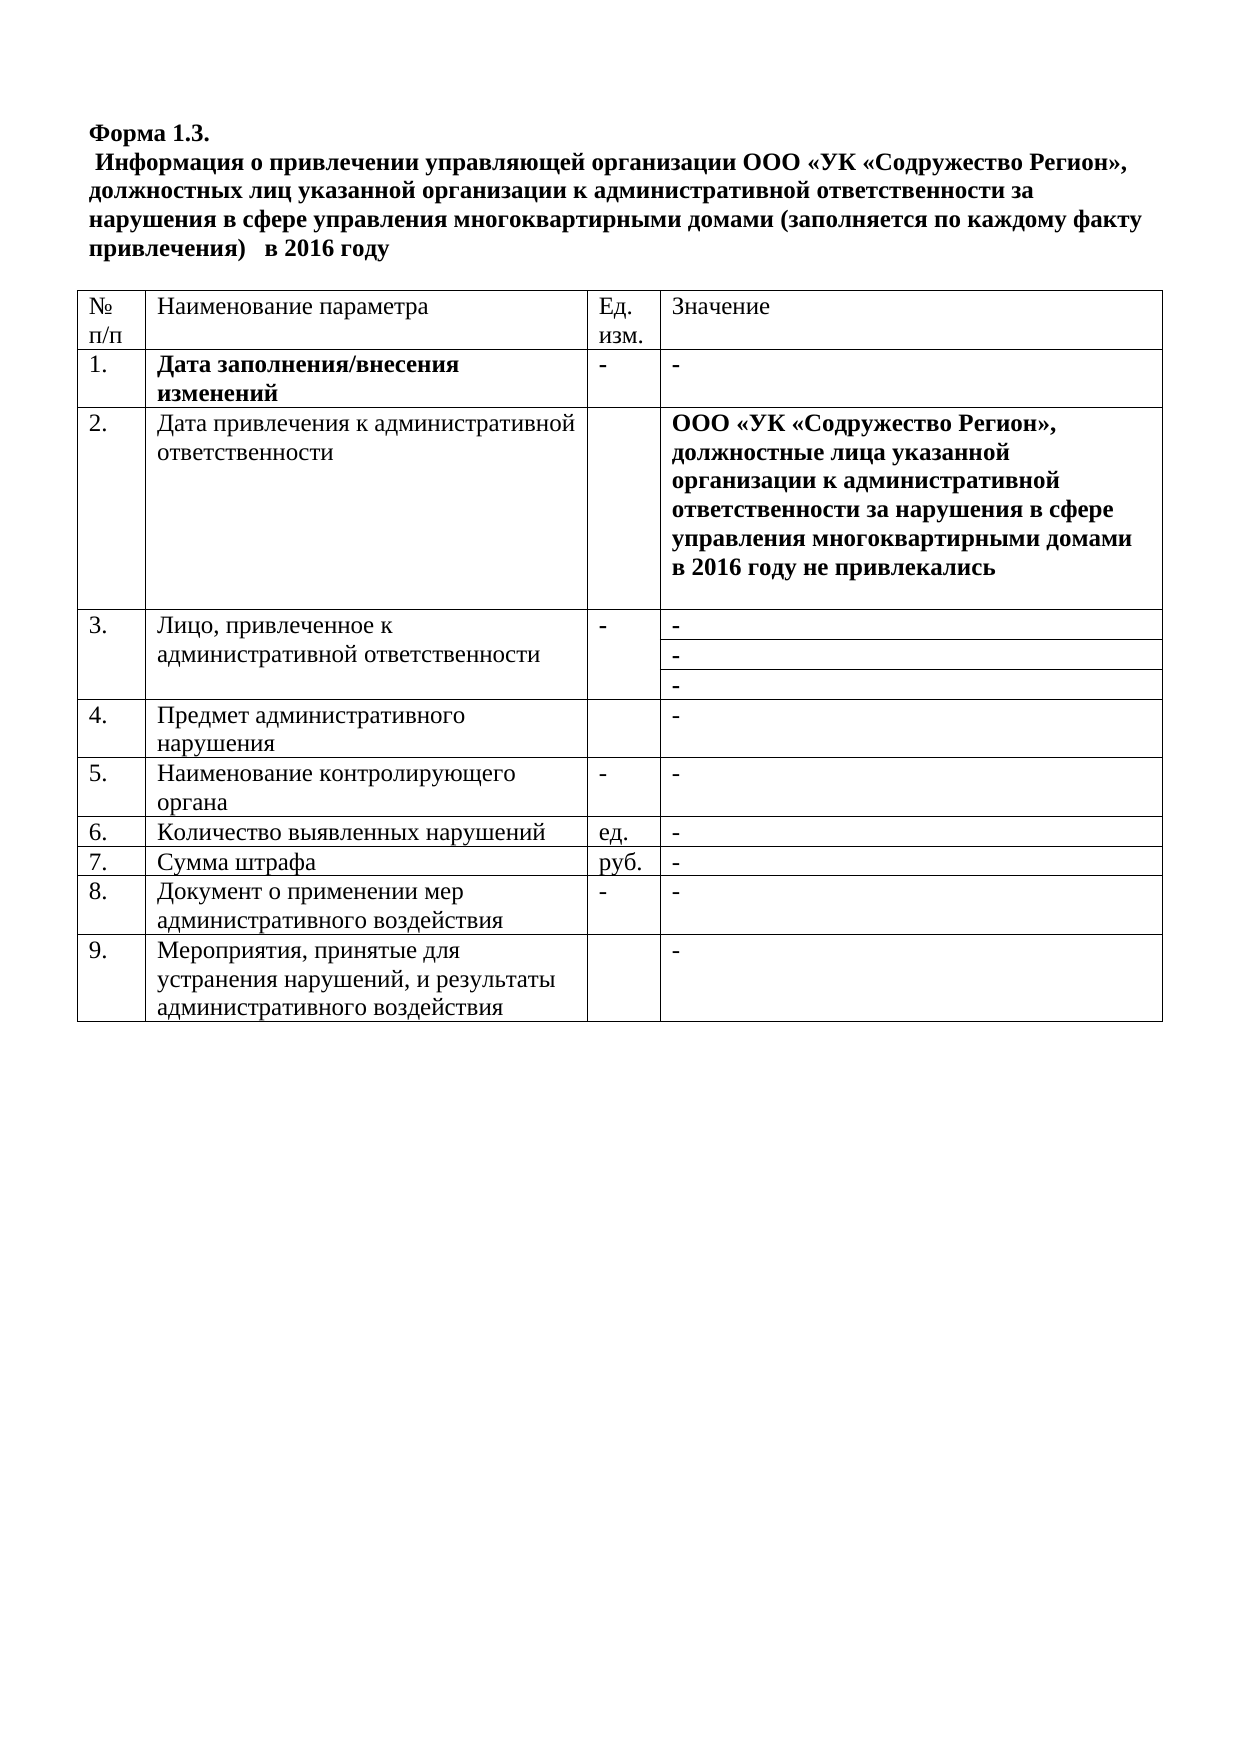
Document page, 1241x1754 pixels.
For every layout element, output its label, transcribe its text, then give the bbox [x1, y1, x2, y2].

table_cell - [588, 758, 660, 816]
table_cell Сумма штрафа [146, 847, 587, 875]
table_cell [588, 935, 660, 1021]
table_cell ООО «УК «Содружество Регион», должностные лица указанной организации к административной ответственности за нарушения в сфере управления многоквартирными домами в 2016 году не привлекались [661, 408, 1162, 609]
table_cell Документ о применении мер административного воздействия [146, 876, 587, 934]
table_header № п/п [78, 291, 145, 348]
table_cell 7. [78, 847, 145, 875]
table_cell Мероприятия, принятые для устранения нарушений, и результаты административного воздействия [146, 935, 587, 1021]
table_cell - [588, 876, 660, 934]
text Форма 1.3. [89, 118, 1152, 147]
table_cell ед. [588, 817, 660, 846]
table_cell - [661, 817, 1162, 846]
table_cell Количество выявленных нарушений [146, 817, 587, 846]
table_cell 3. [78, 610, 145, 699]
table_cell - [661, 700, 1162, 757]
table_cell - [661, 610, 1162, 639]
table_cell руб. [588, 847, 660, 875]
table_cell 1. [78, 350, 145, 407]
table_cell - [661, 935, 1162, 1021]
table_cell 6. [78, 817, 145, 846]
table_cell - [661, 876, 1162, 934]
table_cell - [588, 350, 660, 407]
table_cell - [661, 350, 1162, 407]
table_cell [588, 408, 660, 609]
table_cell Наименование контролирующего органа [146, 758, 587, 816]
table_cell - [588, 610, 660, 699]
table_cell Дата заполнения/внесения изменений [146, 350, 587, 407]
table_cell - [661, 640, 1162, 669]
table_cell [588, 700, 660, 757]
table_header Значение [661, 291, 1162, 348]
table_cell Предмет административного нарушения [146, 700, 587, 757]
table_cell - [661, 847, 1162, 875]
table_header Ед. изм. [588, 291, 660, 348]
table_cell 5. [78, 758, 145, 816]
table_cell 2. [78, 408, 145, 609]
table_cell 9. [78, 935, 145, 1021]
table_cell 8. [78, 876, 145, 934]
text Информация о привлечении управляющей организации ООО «УК «Содружество Регион», должностных лиц указанной организации к административной ответственности за нарушения в сфере управления многоквартирными домами (заполняется по каждому факту привлечения) в 2016 году [89, 147, 1152, 290]
table_cell - [661, 670, 1162, 699]
table_header Наименование параметра [146, 291, 587, 348]
table_cell - [661, 758, 1162, 816]
table_cell 4. [78, 700, 145, 757]
table_cell Лицо, привлеченное к административной ответственности [146, 610, 587, 699]
table_cell Дата привлечения к административной ответственности [146, 408, 587, 609]
